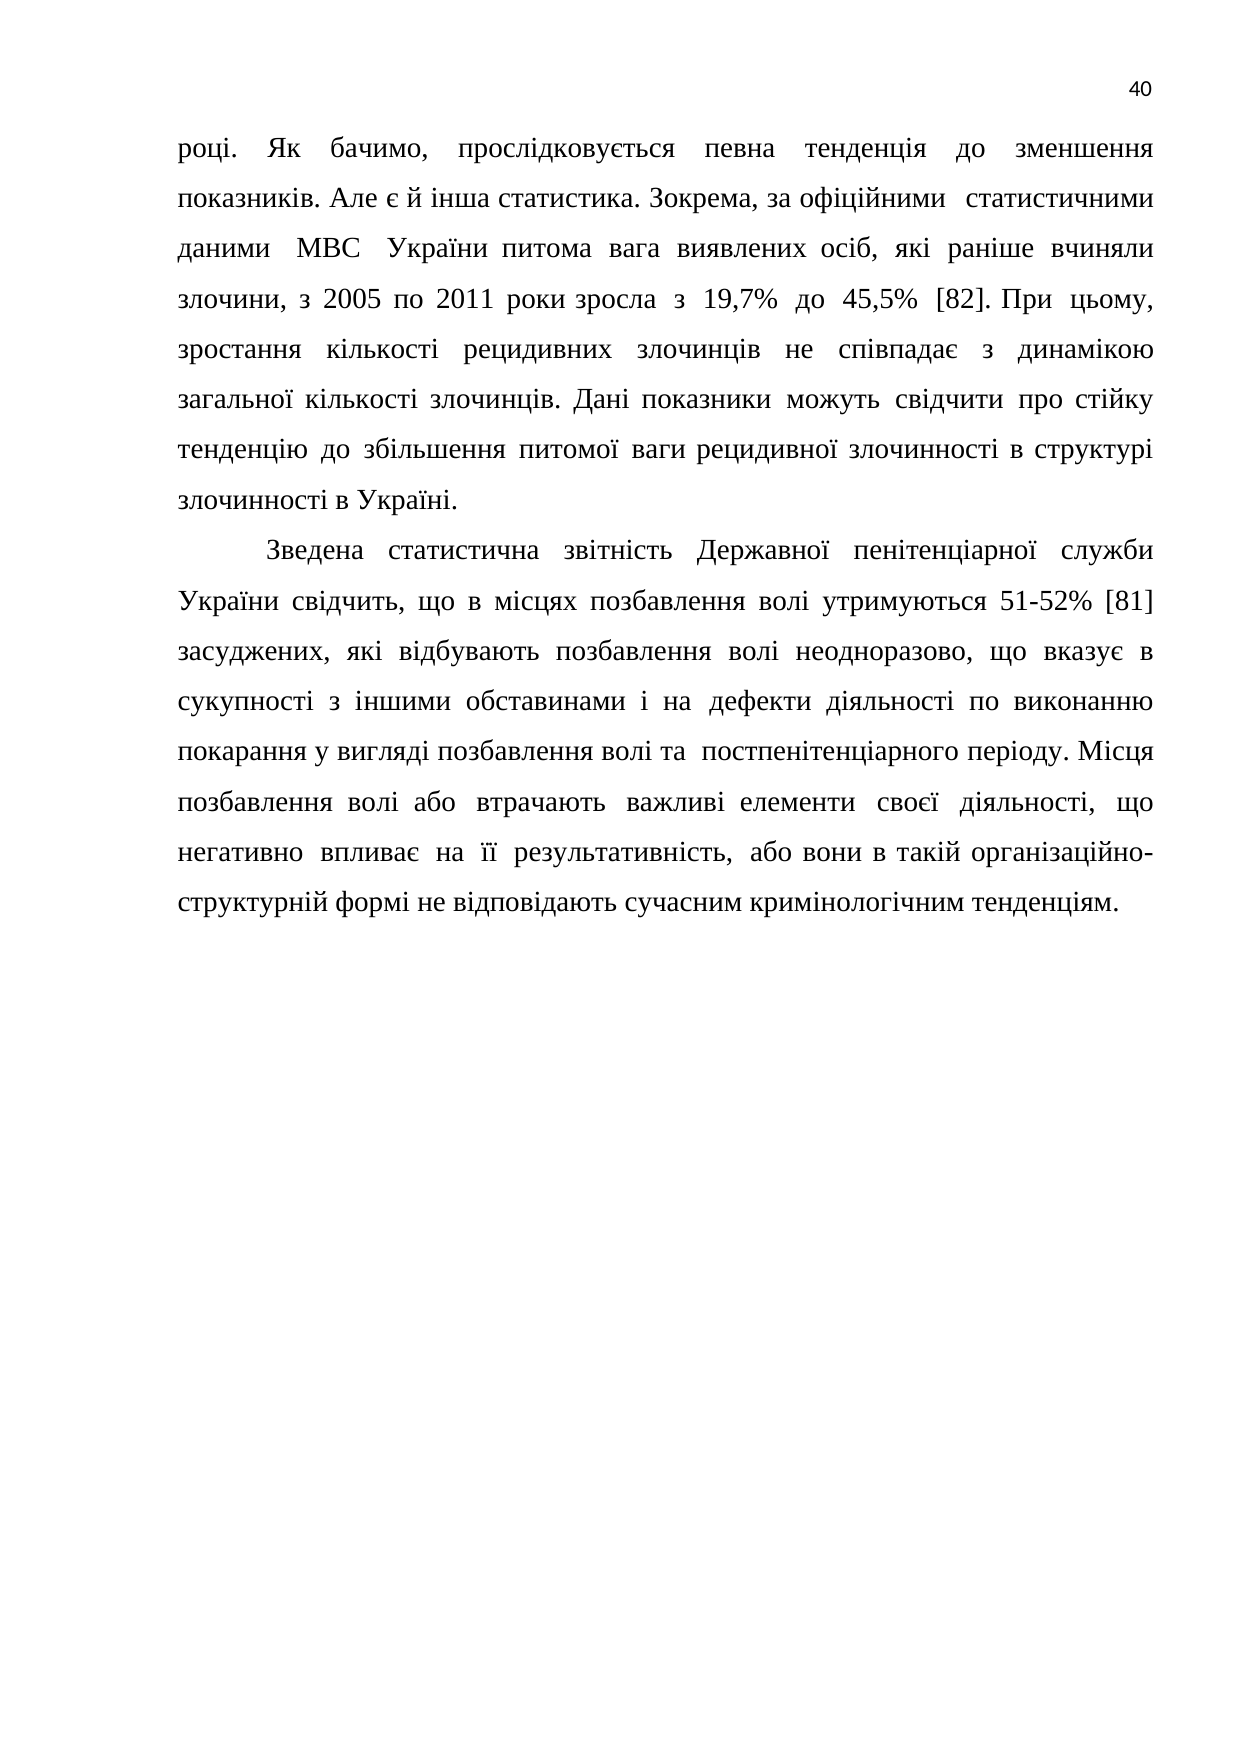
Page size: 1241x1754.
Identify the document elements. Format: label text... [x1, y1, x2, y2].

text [177, 130, 1154, 516]
text Зведена статистична звітність Державної пенітенціарної служби України свідчить, що в місцях позбавлення волі утримуються 51-52% [81] засуджених, які відбувають позбавлення волі неодноразово, що вказує в сукупності з іншими обставинами і на дефекти діяльності по виконанню покарання у вигляді позбавлення волі та постпенітенціарного періоду. Місця позбавлення волі або втрачають важливі елементи своєї діяльності, що негативно впливає на її результативність, або вони в такій організаційно-структурній формі не відповідають сучасним кримінологічним тенденціям. [177, 532, 1154, 918]
